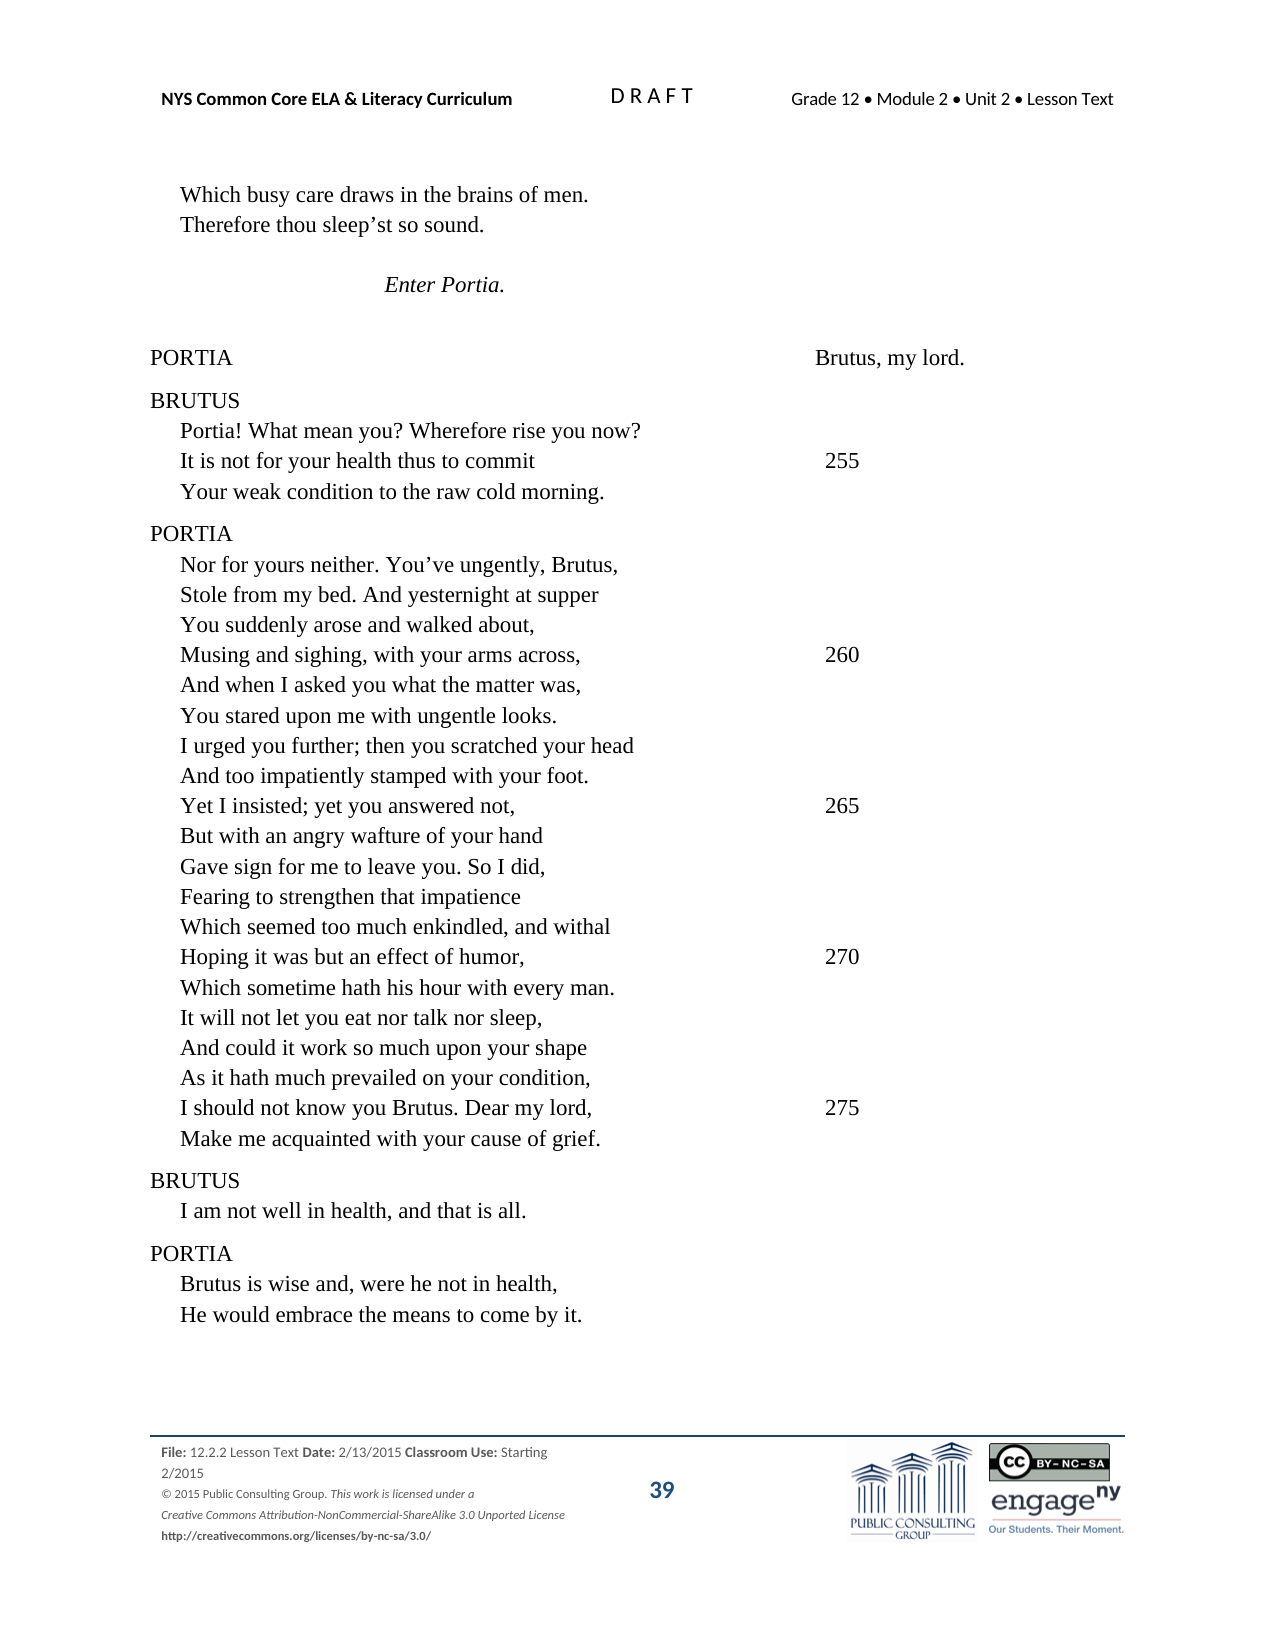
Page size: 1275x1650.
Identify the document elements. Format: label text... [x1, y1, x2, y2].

text Brutus is wise and, were he not in health, He would embrace the means to come by it. [180, 1270, 1125, 1327]
text Enter Portia. [180, 271, 1125, 298]
text Nor for yours neither. You’ve ungently, Brutus, Stole from my bed. And yesternight at supper You suddenly arose and walked about, Musing and sighing, with your arms across, 260 And when I asked you what the matter was, You stared upon me with ungentle looks. I urged you further; then you scratched your head And too impatiently stamped with your foot. Yet I insisted; yet you answered not, 265 But with an angry wafture of your hand Gave sign for me to leave you. So I did, Fearing to strengthen that impatience Which seemed too much enkindled, and withal Hoping it was but an effect of humor, 270 Which sometime hath his hour with every man. It will not let you eat nor talk nor sleep, And could it work so much upon your shape As it hath much prevailed on your condition, I should not know you Brutus. Dear my lord, 275 Make me acquainted with your cause of grief. [180, 551, 1125, 1151]
text PORTIA [150, 1240, 1125, 1267]
text PORTIA Brutus, my lord. [150, 344, 1125, 371]
text Portia! What mean you? Wherefore rise you now? It is not for your health thus to commit 255 Your weak condition to the raw cold morning. [180, 417, 1125, 504]
text PORTIA [150, 520, 1125, 547]
text I am not well in health, and that is all. [180, 1197, 1125, 1224]
text BRUTUS [150, 1167, 1125, 1194]
text BRUTUS [150, 387, 1125, 413]
picture [846, 1438, 1125, 1543]
text Which busy care draws in the brains of men. Therefore thou sleep’st so sound. [180, 181, 1125, 237]
